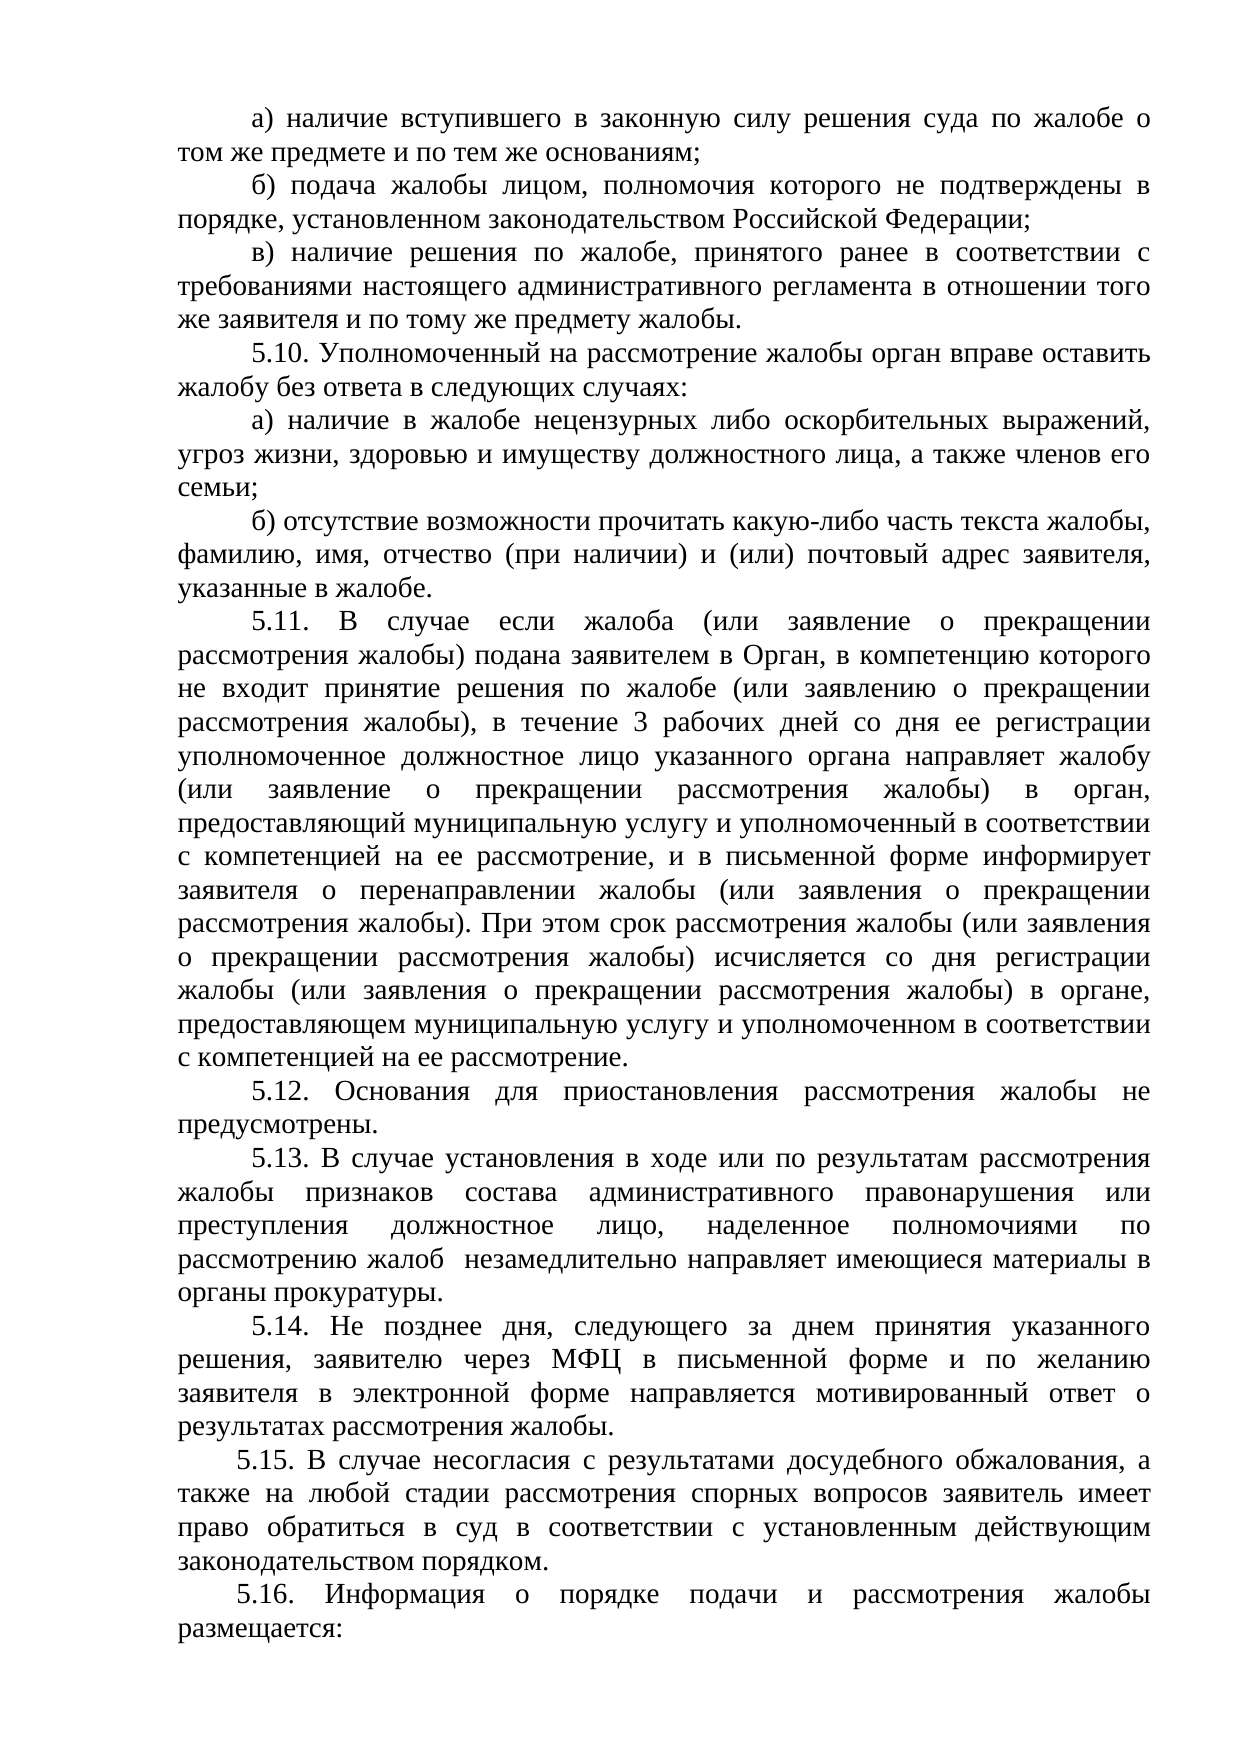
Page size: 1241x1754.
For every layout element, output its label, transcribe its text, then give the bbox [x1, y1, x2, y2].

text 5.12. Основания для приостановления рассмотрения жалобы не предусмотрены. [177, 1073, 1152, 1140]
text 5.16. Информация о порядке подачи и рассмотрения жалобы размещается: [177, 1576, 1152, 1643]
text а) наличие в жалобе нецензурных либо оскорбительных выражений, угроз жизни, здоровью и имуществу должностного лица, а также членов его семьи; [177, 402, 1152, 503]
text а) наличие вступившего в законную силу решения суда по жалобе о том же предмете и по тем же основаниям; [177, 100, 1152, 167]
text 5.10. Уполномоченный на рассмотрение жалобы орган вправе оставить жалобу без ответа в следующих случаях: [177, 335, 1152, 402]
text в) наличие решения по жалобе, принятого ранее в соответствии с требованиями настоящего административного регламента в отношении того же заявителя и по тому же предмету жалобы. [177, 234, 1152, 335]
text 5.14. Не позднее дня, следующего за днем принятия указанного решения, заявителю через МФЦ в письменной форме и по желанию заявителя в электронной форме направляется мотивированный ответ о результатах рассмотрения жалобы. [177, 1308, 1152, 1442]
text 5.15. В случае несогласия с результатами досудебного обжалования, а также на любой стадии рассмотрения спорных вопросов заявитель имеет право обратиться в суд в соответствии с установленным действующим законодательством порядком. [177, 1442, 1152, 1576]
text б) отсутствие возможности прочитать какую-либо часть текста жалобы, фамилию, имя, отчество (при наличии) и (или) почтовый адрес заявителя, указанные в жалобе. [177, 503, 1152, 603]
text 5.11. В случае если жалоба (или заявление о прекращении рассмотрения жалобы) подана заявителем в Орган, в компетенцию которого не входит принятие решения по жалобе (или заявлению о прекращении рассмотрения жалобы), в течение 3 рабочих дней со дня ее регистрации уполномоченное должностное лицо указанного органа направляет жалобу (или заявление о прекращении рассмотрения жалобы) в орган, предоставляющий муниципальную услугу и уполномоченный в соответствии с компетенцией на ее рассмотрение, и в письменной форме информирует заявителя о перенаправлении жалобы (или заявления о прекращении рассмотрения жалобы). При этом срок рассмотрения жалобы (или заявления о прекращении рассмотрения жалобы) исчисляется со дня регистрации жалобы (или заявления о прекращении рассмотрения жалобы) в органе, предоставляющем муниципальную услугу и уполномоченном в соответствии с компетенцией на ее рассмотрение. [177, 603, 1152, 1073]
text б) подача жалобы лицом, полномочия которого не подтверждены в порядке, установленном законодательством Российской Федерации; [177, 167, 1152, 234]
text 5.13. В случае установления в ходе или по результатам рассмотрения жалобы признаков состава административного правонарушения или преступления должностное лицо, наделенное полномочиями по рассмотрению жалоб незамедлительно направляет имеющиеся материалы в органы прокуратуры. [177, 1140, 1152, 1308]
